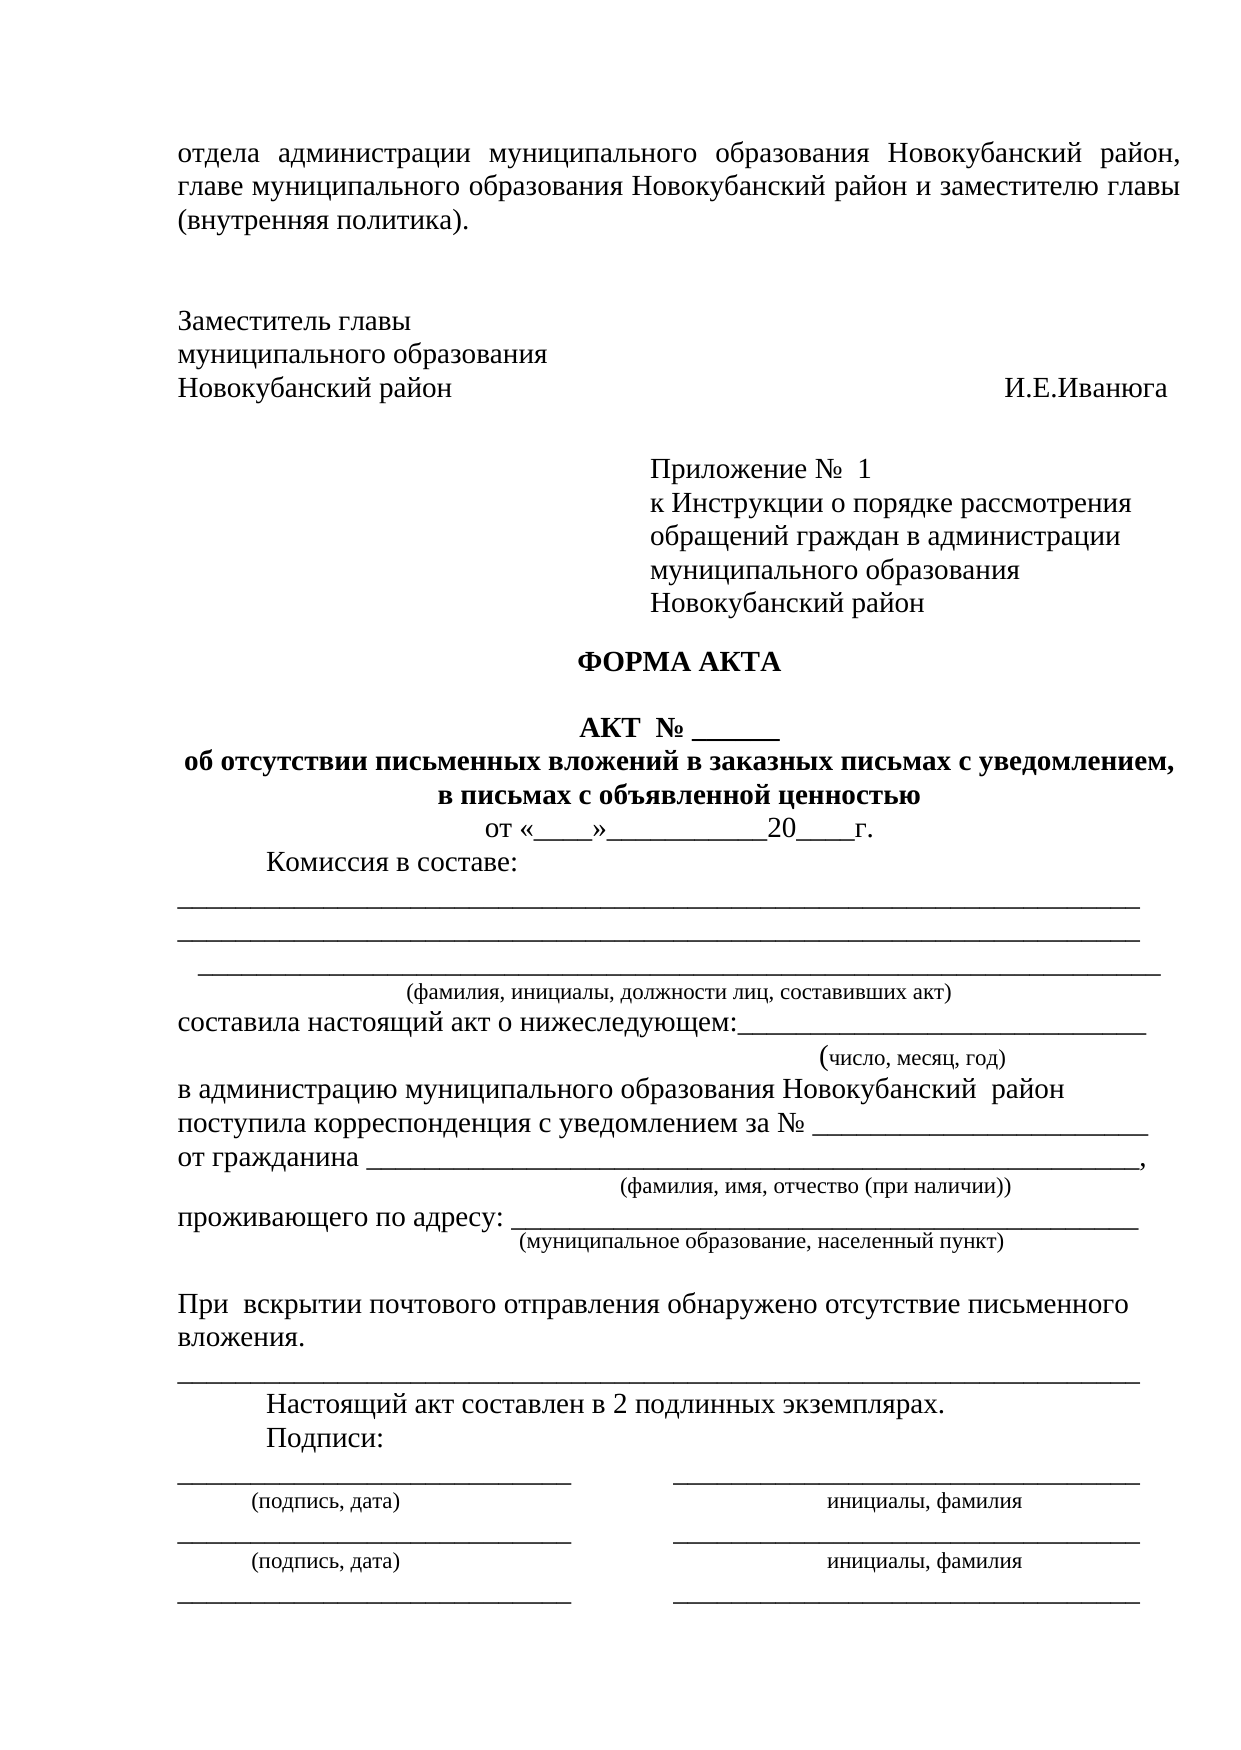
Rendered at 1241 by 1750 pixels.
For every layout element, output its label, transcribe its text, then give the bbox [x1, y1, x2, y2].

text к Инструкции о порядке рассмотрения обращений граждан в администрации муниципального образования Новокубанский район [650, 485, 1181, 619]
text Настоящий акт составлен в 2 подлинных экземплярах. [177, 1387, 1181, 1420]
text Заместитель главы [177, 303, 1181, 336]
text Приложение № 1 [177, 451, 1181, 485]
text ФОРМА АКТА [177, 644, 1181, 710]
text (подпись, дата) инициалы, фамилия [177, 1487, 1181, 1513]
text проживающего по адресу: ___________________________________________ [177, 1199, 1181, 1232]
text __________________________________________________________________ (фамилия, инициалы, должности лиц, составивших акт) [177, 945, 1181, 1004]
text __________________________________________________________________ [177, 911, 1181, 945]
text (фамилия, имя, отчество (при наличии)) [546, 1172, 1181, 1199]
text от «____»___________20____г. [177, 811, 1181, 844]
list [177, 135, 1181, 236]
text __________________________________________________________________ [177, 1353, 1181, 1387]
text об отсутствии письменных вложений в заказных письмах с уведомлением, в письмах с объявленной ценностью [177, 743, 1181, 811]
text (муниципальное образование, населенный пункт) [519, 1232, 1181, 1252]
text муниципального образования [177, 336, 1181, 370]
text в администрацию муниципального образования Новокубанский район поступила корреспонденция с уведомлением за № _______________________ от гражданина _____________________________________________________, [177, 1072, 1181, 1172]
text составила настоящий акт о нижеследующем:____________________________ [177, 1004, 1181, 1038]
text (подпись, дата) инициалы, фамилия [177, 1547, 1181, 1573]
text АКТ № ______ [177, 710, 1181, 743]
text ___________________________ ________________________________ [177, 1513, 1181, 1547]
text (число, месяц, год) [177, 1038, 1181, 1072]
text Подписи: [177, 1420, 1181, 1454]
text Комиссия в составе: __________________________________________________________________ [177, 844, 1181, 911]
text ___________________________ ________________________________ [177, 1454, 1181, 1487]
text ___________________________ ________________________________ [177, 1573, 1181, 1607]
text Новокубанский район И.Е.Иванюга [177, 370, 1181, 403]
text При вскрытии почтового отправления обнаружено отсутствие письменного вложения. [177, 1286, 1181, 1353]
